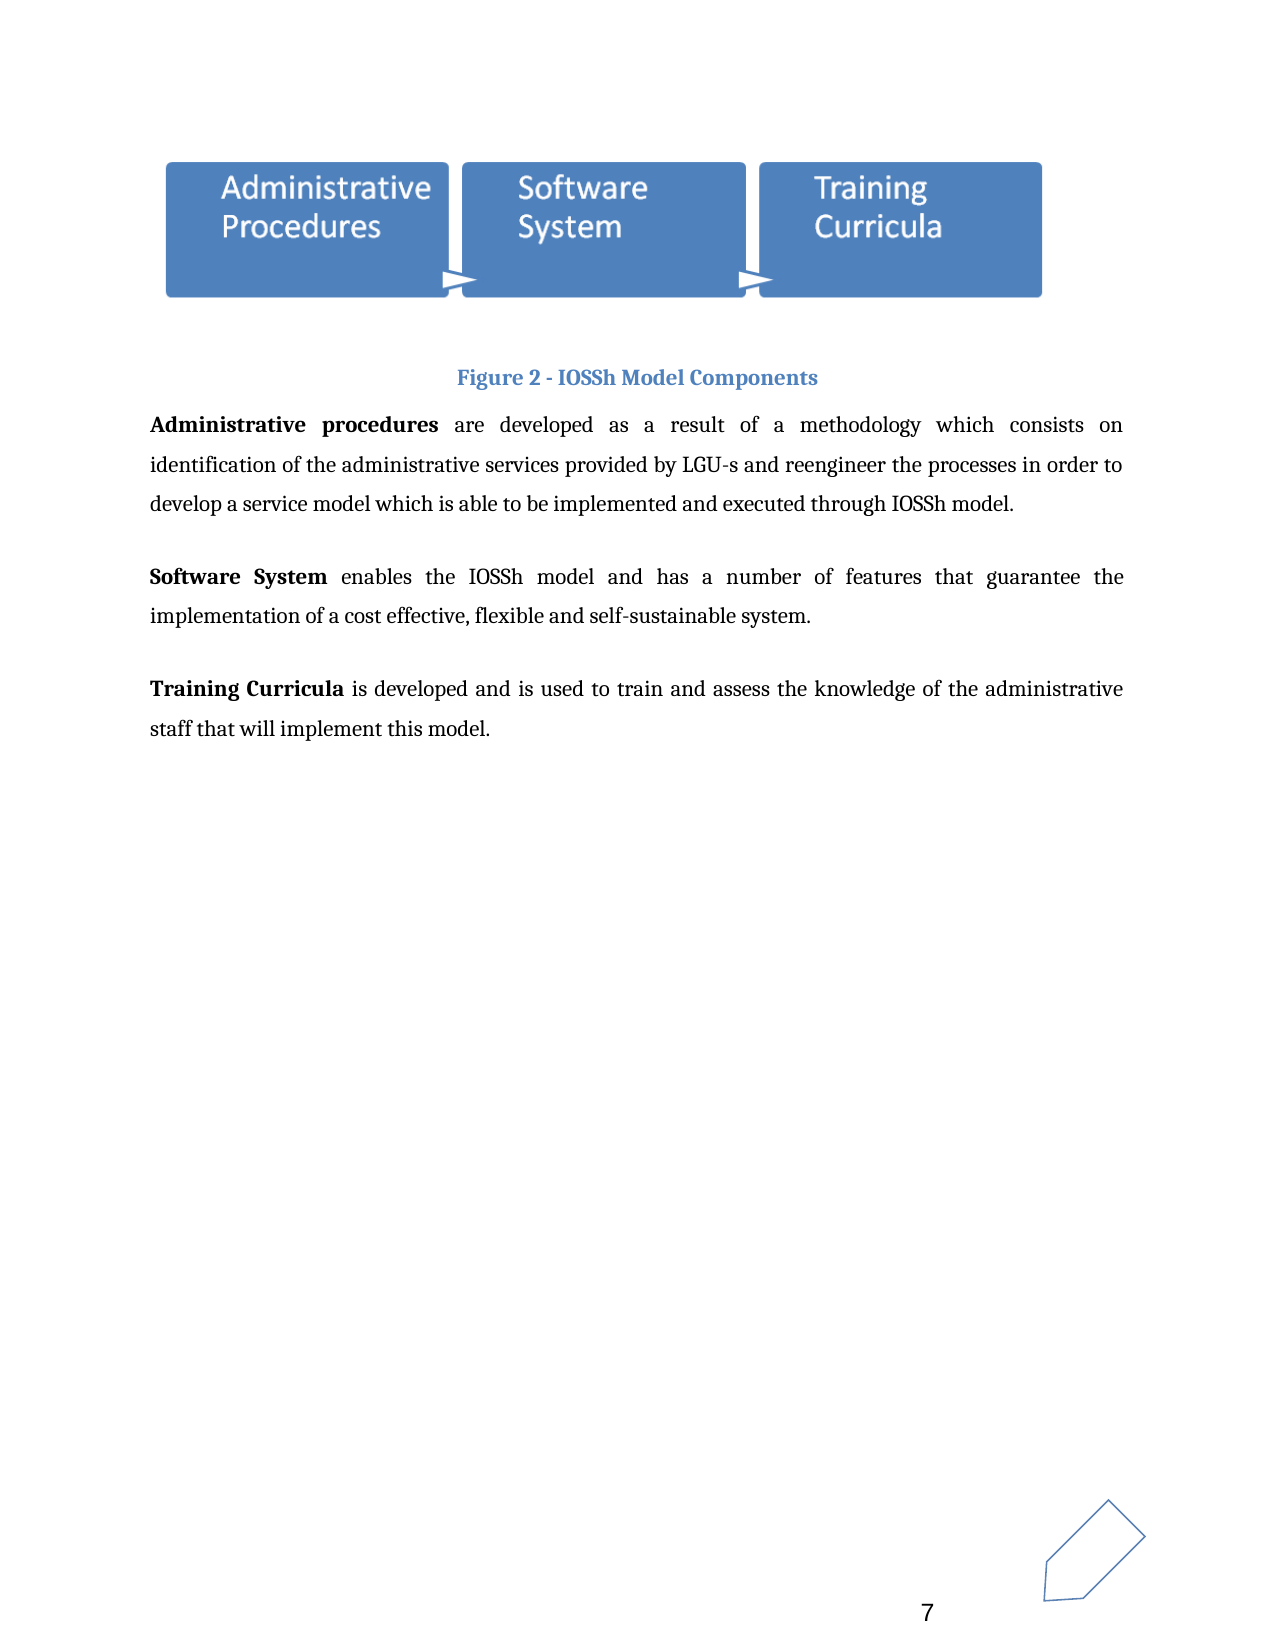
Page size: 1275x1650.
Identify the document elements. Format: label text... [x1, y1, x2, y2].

text Figure 2 - IOSSh Model Components [150, 365, 1125, 391]
picture [150, 150, 1058, 317]
text Administrative procedures are developed as a result of a methodology which consists on identification of the administrative services provided by LGU-s and reengineer the processes in order to develop a service model which is able to be implemented and executed through IOSSh model. [150, 412, 1125, 517]
text Software System enables the IOSSh model and has a number of features that guarantee the implementation of a cost effective, flexible and self-sustainable system. [150, 564, 1125, 629]
text Training Curricula is developed and is used to train and assess the knowledge of the administrative staff that will implement this model. [150, 676, 1125, 742]
